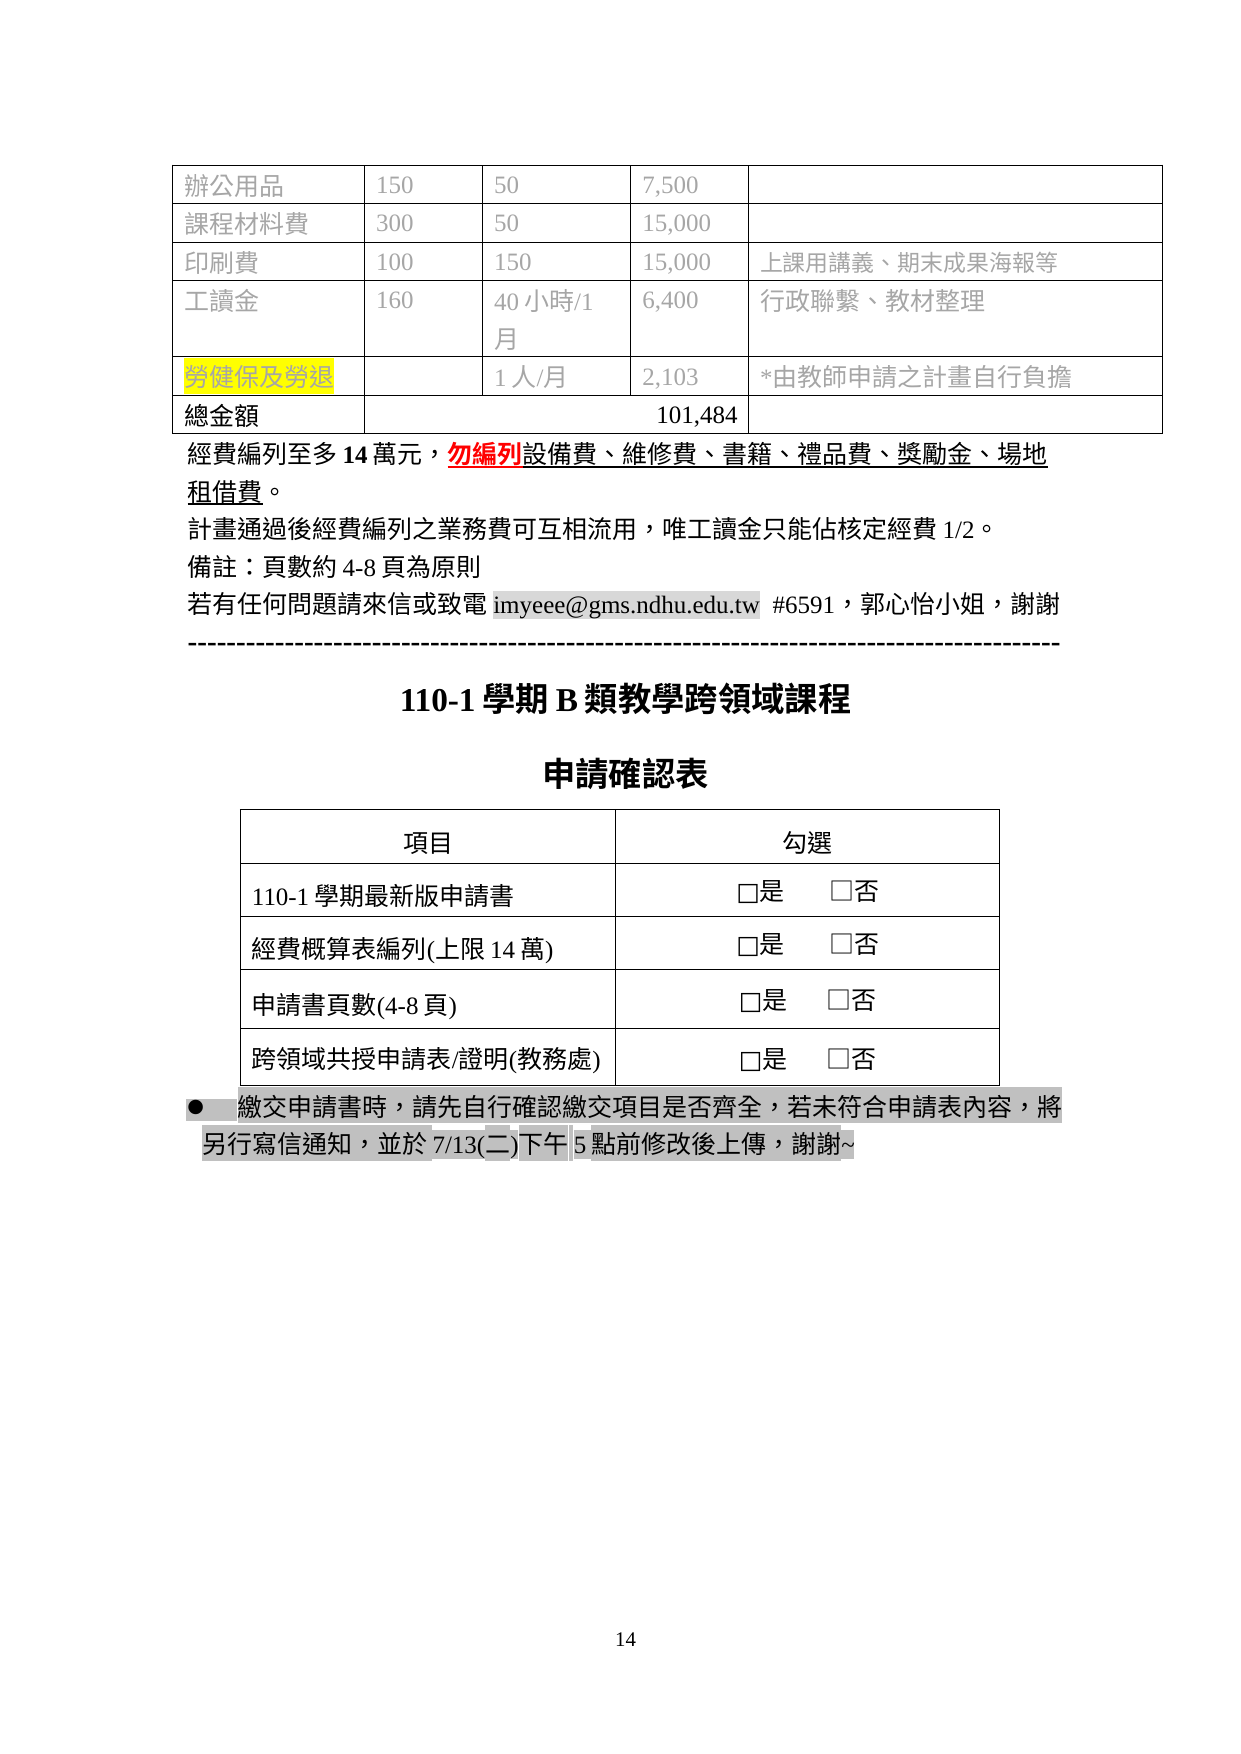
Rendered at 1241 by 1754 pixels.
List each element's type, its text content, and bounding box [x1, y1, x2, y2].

table_cell *由教師申請之計畫自行負擔 [749, 357, 1162, 395]
table_cell 2,103 [631, 357, 748, 395]
table_cell □是 □否 [616, 864, 999, 916]
table_cell 50 [483, 166, 630, 203]
table_cell □是 □否 [616, 1029, 999, 1085]
table_cell 15,000 [631, 243, 748, 280]
table_cell 300 [365, 204, 482, 242]
table_cell 6,400 [631, 281, 748, 356]
table_cell 50 [483, 204, 630, 242]
text 110-1學期B類教學跨領域課程 [187, 659, 1063, 734]
table_cell [365, 357, 482, 395]
table_cell 110-1學期最新版申請書 [241, 864, 615, 916]
table_cell 工讀金 [173, 281, 364, 356]
table_cell 勞健保及勞退 [173, 357, 364, 395]
table_cell 印刷費 [173, 243, 364, 280]
text 經費編列至多14萬元，勿編列設備費、維修費、書籍、禮品費、獎勵金、場地租借費。 [187, 434, 1063, 509]
text 若有任何問題請來信或致電 imyeee@gms.ndhu.edu.tw #6591，郭心怡小姐，謝謝 [187, 584, 1113, 622]
table_cell 40小時/1月 [483, 281, 630, 356]
list 繳交申請書時，請先自行確認繳交項目是否齊全，若未符合申請表內容，將另行寫信通知，並於7/13(二)下午5點前修改後上傳，謝謝~ [186, 1086, 1063, 1161]
table_cell [749, 204, 1162, 242]
table_cell 辦公用品 [173, 166, 364, 203]
table_cell 課程材料費 [173, 204, 364, 242]
table_cell □是 □否 [616, 970, 999, 1028]
table_cell 行政聯繫、教材整理 [749, 281, 1162, 356]
table_cell 經費概算表編列(上限14萬) [241, 917, 615, 969]
table_cell 101,484 [365, 396, 748, 433]
table_cell □是 □否 [616, 917, 999, 969]
table_header 勾選 [616, 810, 999, 862]
table_header 項目 [241, 810, 615, 862]
table_cell 15,000 [631, 204, 748, 242]
table_cell 總金額 [173, 396, 364, 433]
table_cell 7,500 [631, 166, 748, 203]
table_cell 100 [365, 243, 482, 280]
table_cell 跨領域共授申請表/證明(教務處) [241, 1029, 615, 1085]
table_cell 上課用講義、期末成果海報等 [749, 243, 1162, 280]
table_cell 160 [365, 281, 482, 356]
text 備註：頁數約4-8頁為原則 [187, 547, 1063, 584]
table_cell 150 [483, 243, 630, 280]
table_cell 150 [365, 166, 482, 203]
text 計畫通過後經費編列之業務費可互相流用，唯工讀金只能佔核定經費1/2。 [187, 509, 1063, 547]
table_cell 1人/月 [483, 357, 630, 395]
table_cell [749, 396, 1162, 433]
text 申請確認表 [187, 734, 1063, 809]
table_cell [749, 166, 1162, 203]
table_cell 申請書頁數(4-8頁) [241, 970, 615, 1028]
text ------------------------------------------------------------------------------------------ [187, 622, 1063, 659]
